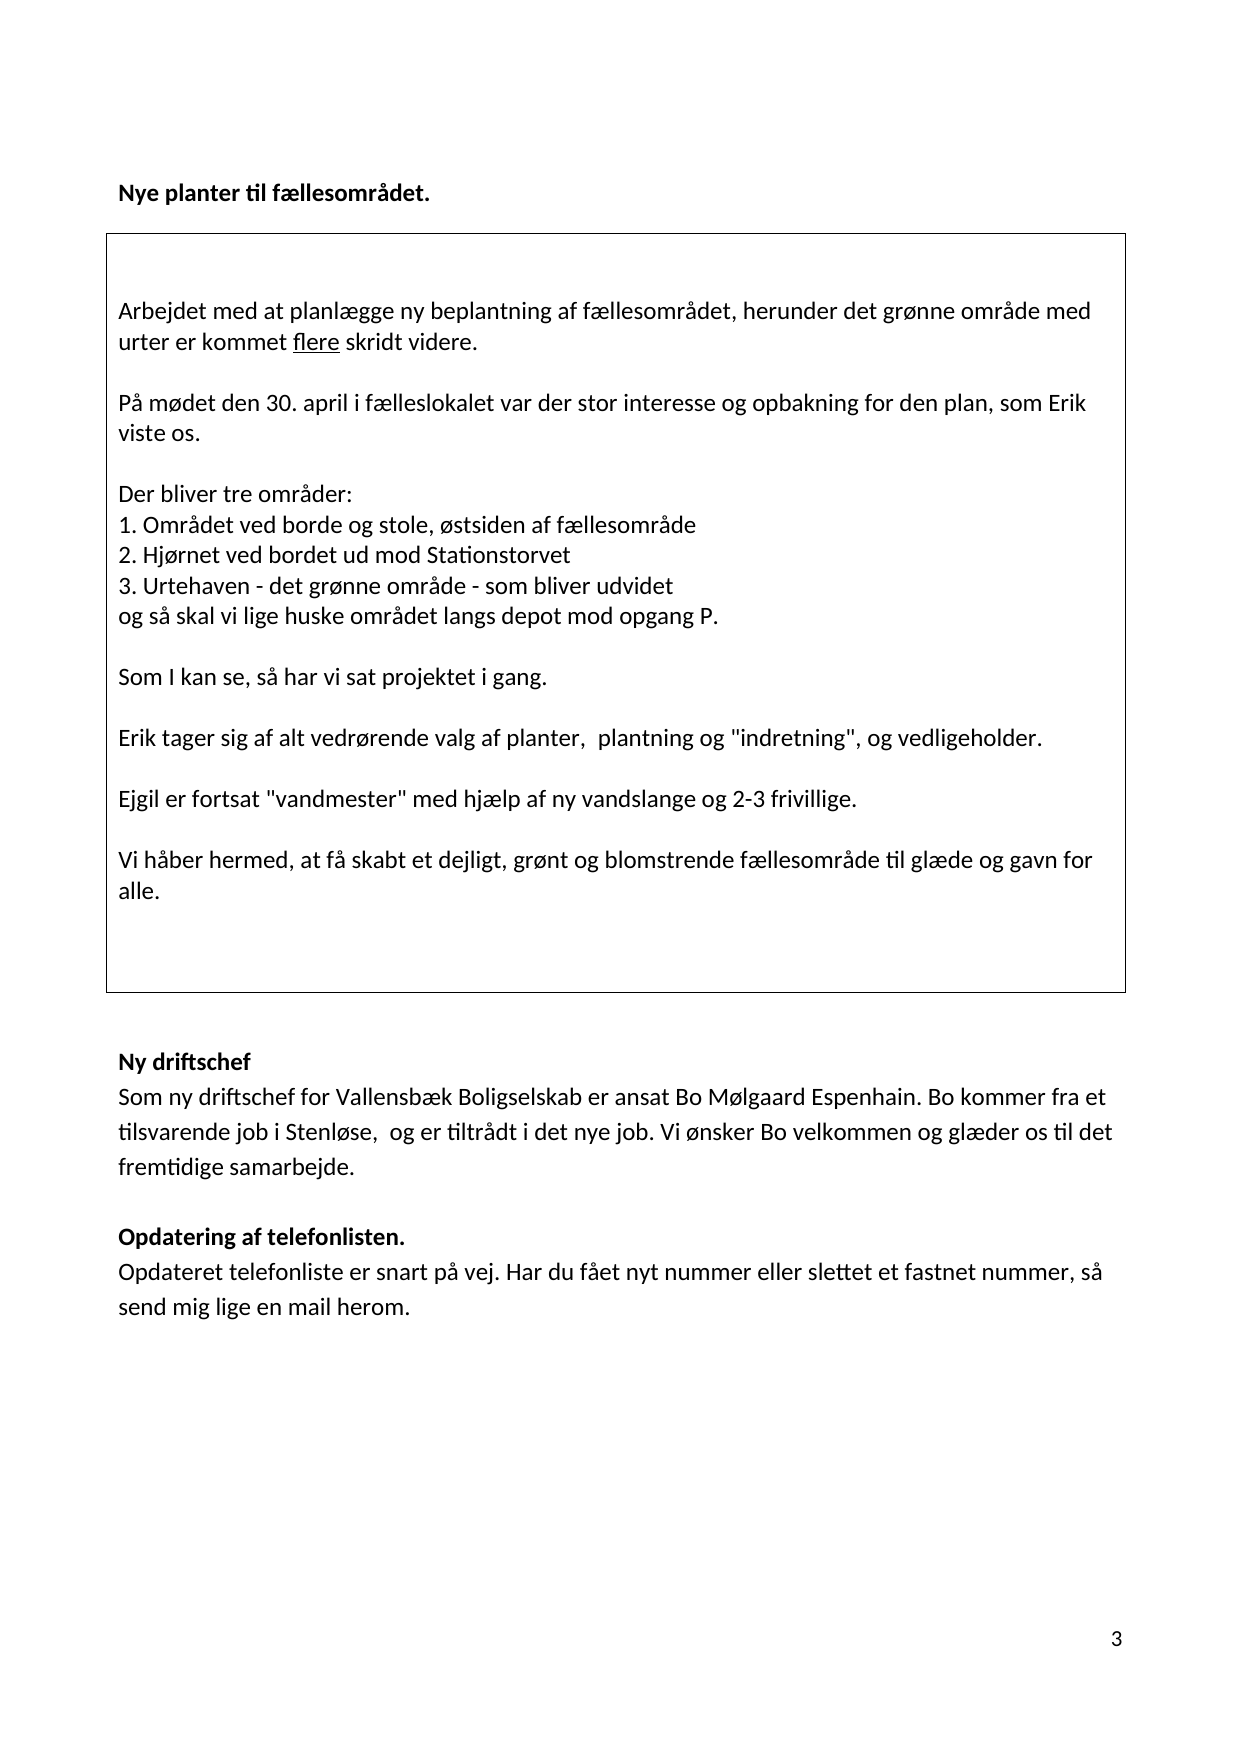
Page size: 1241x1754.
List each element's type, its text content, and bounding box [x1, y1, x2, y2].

text Som ny driftschef for Vallensbæk Boligselskab er ansat Bo Mølgaard Espenhain. Bo kommer fra et tilsvarende job i Stenløse, og er tiltrådt i det nye job. Vi ønsker Bo velkommen og glæder os til det fremtidige samarbejde. [118, 1081, 1122, 1182]
table_header Arbejdet med at planlægge ny beplantning af fællesområdet, herunder det grønne område med urter er kommet flere skridt videre. På mødet den 30. april i fælleslokalet var der stor interesse og opbakning for den plan, som Erik viste os. Der bliver tre områder: 1. Området ved borde og stole, østsiden af fællesområde 2. Hjørnet ved bordet ud mod Stationstorvet 3. Urtehaven - det grønne område - som bliver udvidet og så skal vi lige huske området langs depot mod opgang P. Som I kan se, så har vi sat projektet i gang. Erik tager sig af alt vedrørende valg af planter, plantning og "indretning", og vedligeholder. Ejgil er fortsat "vandmester" med hjælp af ny vandslange og 2-3 frivillige. Vi håber hermed, at få skabt et dejligt, grønt og blomstrende fællesområde til glæde og gavn for alle. [107, 234, 1125, 992]
text Opdateret telefonliste er snart på vej. Har du fået nyt nummer eller slettet et fastnet nummer, så send mig lige en mail herom. [118, 1256, 1122, 1322]
text Ny driftschef [118, 1046, 1122, 1077]
text Nye planter til fællesområdet. [118, 177, 1122, 208]
text Opdatering af telefonlisten. [118, 1221, 1122, 1252]
